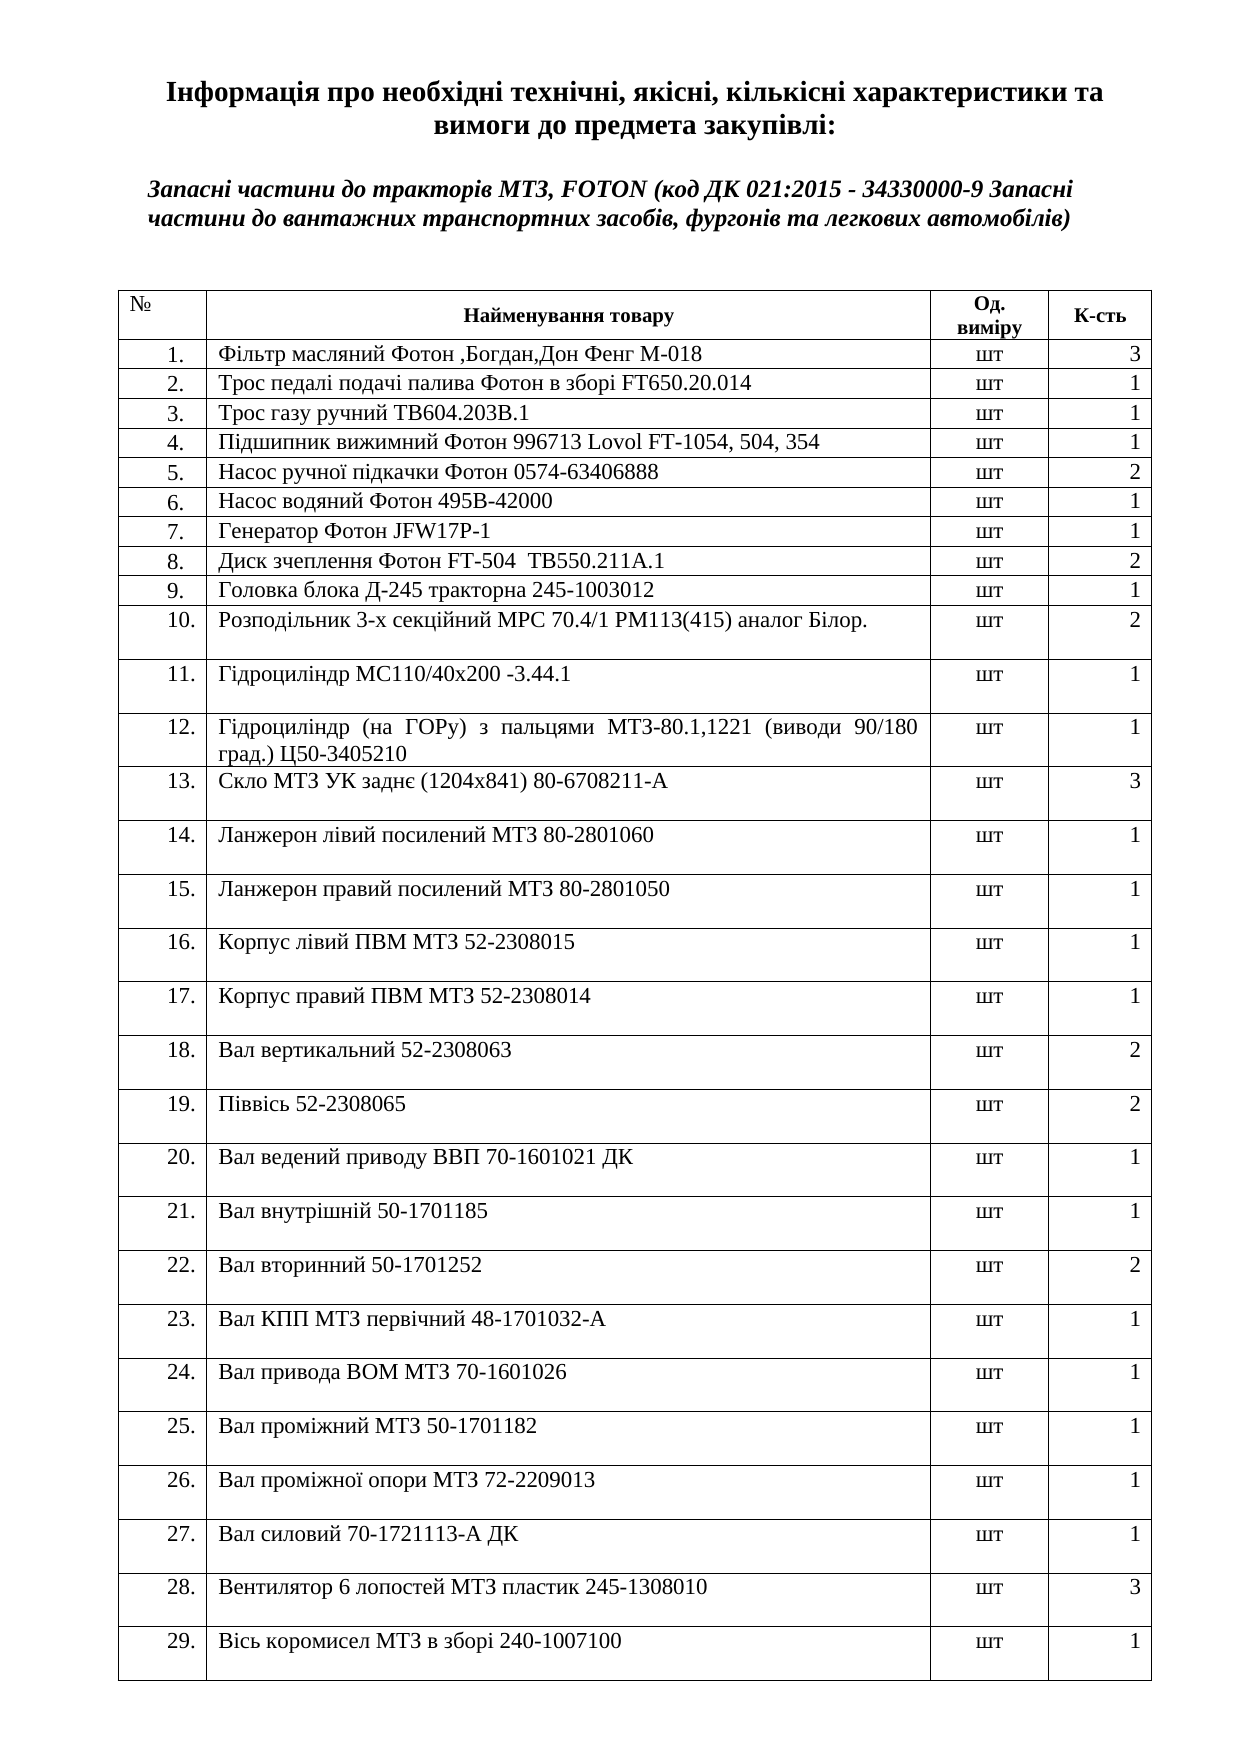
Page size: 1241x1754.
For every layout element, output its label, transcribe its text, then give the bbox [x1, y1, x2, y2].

table_cell [119, 1359, 206, 1411]
table_cell 1 [1049, 929, 1151, 981]
table_cell шт [931, 1197, 1048, 1250]
table_cell Корпус правий ПВМ МТЗ 52-2308014 [207, 982, 930, 1035]
table_cell 1 [1049, 1197, 1151, 1250]
table_cell шт [931, 1520, 1048, 1572]
table_cell [119, 1197, 206, 1250]
table_cell 1 [1049, 1305, 1151, 1357]
table_cell шт [931, 606, 1048, 659]
table_cell [119, 1305, 206, 1357]
table_cell шт [931, 767, 1048, 820]
table_cell шт [931, 576, 1048, 605]
table_header Найменування товару [207, 291, 930, 339]
table_cell шт [931, 714, 1048, 766]
table_cell Вал проміжної опори МТЗ 72-2209013 [207, 1466, 930, 1519]
table_cell [119, 1144, 206, 1196]
table_cell 1 [1049, 1412, 1151, 1465]
table_cell Вентилятор 6 лопостей МТЗ пластик 245-1308010 [207, 1574, 930, 1626]
table_cell шт [931, 1574, 1048, 1626]
table_cell шт [931, 1144, 1048, 1196]
table_cell Вісь коромисел МТЗ в зборі 240-1007100 [207, 1627, 930, 1680]
table_cell 1 [1049, 517, 1151, 546]
table_cell [119, 875, 206, 927]
table_cell [119, 458, 206, 487]
table_cell [119, 1520, 206, 1572]
table_cell [119, 1574, 206, 1626]
table_cell 3 [1049, 767, 1151, 820]
table_cell [119, 1090, 206, 1142]
text Запасні частини до тракторів МТЗ, FOTON (код ДК 021:2015 - 34330000-9 Запасні частини до вантажних транспортних засобів, фургонів та легкових автомобілів) [148, 174, 1152, 232]
table_cell [119, 929, 206, 981]
table_cell [119, 1466, 206, 1519]
table_cell 1 [1049, 369, 1151, 398]
table_cell [119, 606, 206, 659]
table_cell шт [931, 488, 1048, 516]
table_cell 2 [1049, 1251, 1151, 1304]
table_cell Ланжерон правий посилений МТЗ 80-2801050 [207, 875, 930, 927]
table_cell шт [931, 429, 1048, 457]
table_cell Скло МТЗ УК заднє (1204х841) 80-6708211-А [207, 767, 930, 820]
table_cell Фільтр масляний Фотон ,Богдан,Дон Фенг М-018 [207, 340, 930, 368]
table_cell 1 [1049, 1627, 1151, 1680]
text Інформація про необхідні технічні, якісні, кількісні характеристики та вимоги до предмета закупівлі: [118, 74, 1152, 141]
table_cell 1 [1049, 1466, 1151, 1519]
table_cell Підшипник вижимний Фотон 996713 Lovol FT-1054, 504, 354 [207, 429, 930, 457]
table_cell 1 [1049, 576, 1151, 605]
table_cell шт [931, 547, 1048, 575]
table_cell 1 [1049, 982, 1151, 1035]
table_cell 1 [1049, 660, 1151, 712]
table_cell [119, 369, 206, 398]
table_cell 1 [1049, 429, 1151, 457]
table_cell 2 [1049, 458, 1151, 487]
table_cell [119, 1627, 206, 1680]
table_cell Вал привода ВОМ МТЗ 70-1601026 [207, 1359, 930, 1411]
table_cell Гідроциліндр МС110/40х200 -3.44.1 [207, 660, 930, 712]
table_cell Трос педалі подачі палива Фотон в зборі FT650.20.014 [207, 369, 930, 398]
table_cell шт [931, 1251, 1048, 1304]
table_cell 1 [1049, 1520, 1151, 1572]
table_cell [119, 517, 206, 546]
table_header К-сть [1049, 291, 1151, 339]
table_cell [119, 399, 206, 427]
table_cell 1 [1049, 488, 1151, 516]
table_cell шт [931, 1627, 1048, 1680]
table_cell шт [931, 517, 1048, 546]
table_cell [119, 660, 206, 712]
table_cell Насос водяний Фотон 495В-42000 [207, 488, 930, 516]
table_cell шт [931, 458, 1048, 487]
table_cell Вал вертикальний 52-2308063 [207, 1036, 930, 1089]
table_cell 1 [1049, 1144, 1151, 1196]
table_header Од. виміру [931, 291, 1048, 339]
table_cell [119, 576, 206, 605]
table_cell Вал проміжний МТЗ 50-1701182 [207, 1412, 930, 1465]
table_cell Корпус лівий ПВМ МТЗ 52-2308015 [207, 929, 930, 981]
table_cell 2 [1049, 1090, 1151, 1142]
table_cell 3 [1049, 340, 1151, 368]
table_cell 3 [1049, 1574, 1151, 1626]
table_cell 2 [1049, 606, 1151, 659]
table_cell Диск зчеплення Фотон FT-504 ТВ550.211А.1 [207, 547, 930, 575]
table_cell 1 [1049, 399, 1151, 427]
table_cell Генератор Фотон JFW17P-1 [207, 517, 930, 546]
table_header № [119, 291, 206, 339]
table_cell [119, 982, 206, 1035]
table_cell шт [931, 1412, 1048, 1465]
table_cell шт [931, 929, 1048, 981]
table_cell [119, 547, 206, 575]
table_cell 1 [1049, 821, 1151, 874]
table_cell 1 [1049, 875, 1151, 927]
table_cell Головка блока Д-245 тракторна 245-1003012 [207, 576, 930, 605]
table_cell [119, 1036, 206, 1089]
table_cell шт [931, 1305, 1048, 1357]
table_cell шт [931, 1036, 1048, 1089]
table_cell [119, 714, 206, 766]
table_cell Гідроциліндр (на ГОРу) з пальцями МТЗ-80.1,1221 (виводи 90/180 град.) Ц50-3405210 [207, 714, 930, 766]
table_cell Вал ведений приводу ВВП 70-1601021 ДК [207, 1144, 930, 1196]
table_cell [119, 767, 206, 820]
table_cell шт [931, 399, 1048, 427]
table_cell шт [931, 369, 1048, 398]
table_cell Вал силовий 70-1721113-А ДК [207, 1520, 930, 1572]
table_cell шт [931, 821, 1048, 874]
table_cell шт [931, 1466, 1048, 1519]
table_cell шт [931, 340, 1048, 368]
table_cell [119, 340, 206, 368]
table_cell шт [931, 660, 1048, 712]
table_cell Піввісь 52-2308065 [207, 1090, 930, 1142]
table_cell 1 [1049, 714, 1151, 766]
table_cell Трос газу ручний ТВ604.203В.1 [207, 399, 930, 427]
table_cell Вал внутрішній 50-1701185 [207, 1197, 930, 1250]
table_cell [119, 1412, 206, 1465]
table_cell Ланжерон лівий посилений МТЗ 80-2801060 [207, 821, 930, 874]
table_cell [119, 1251, 206, 1304]
table_cell Розподільник 3-х секційний МРС 70.4/1 РМ113(415) аналог Білор. [207, 606, 930, 659]
table_cell шт [931, 1359, 1048, 1411]
table_cell 1 [1049, 1359, 1151, 1411]
table_cell [119, 429, 206, 457]
table_cell Вал КПП МТЗ первічний 48-1701032-А [207, 1305, 930, 1357]
table_cell шт [931, 982, 1048, 1035]
table_cell [119, 821, 206, 874]
table_cell шт [931, 875, 1048, 927]
table_cell 2 [1049, 547, 1151, 575]
table_cell Насос ручної підкачки Фотон 0574-63406888 [207, 458, 930, 487]
table_cell шт [931, 1090, 1048, 1142]
table_cell 2 [1049, 1036, 1151, 1089]
table_cell Вал вторинний 50-1701252 [207, 1251, 930, 1304]
table_cell [119, 488, 206, 516]
